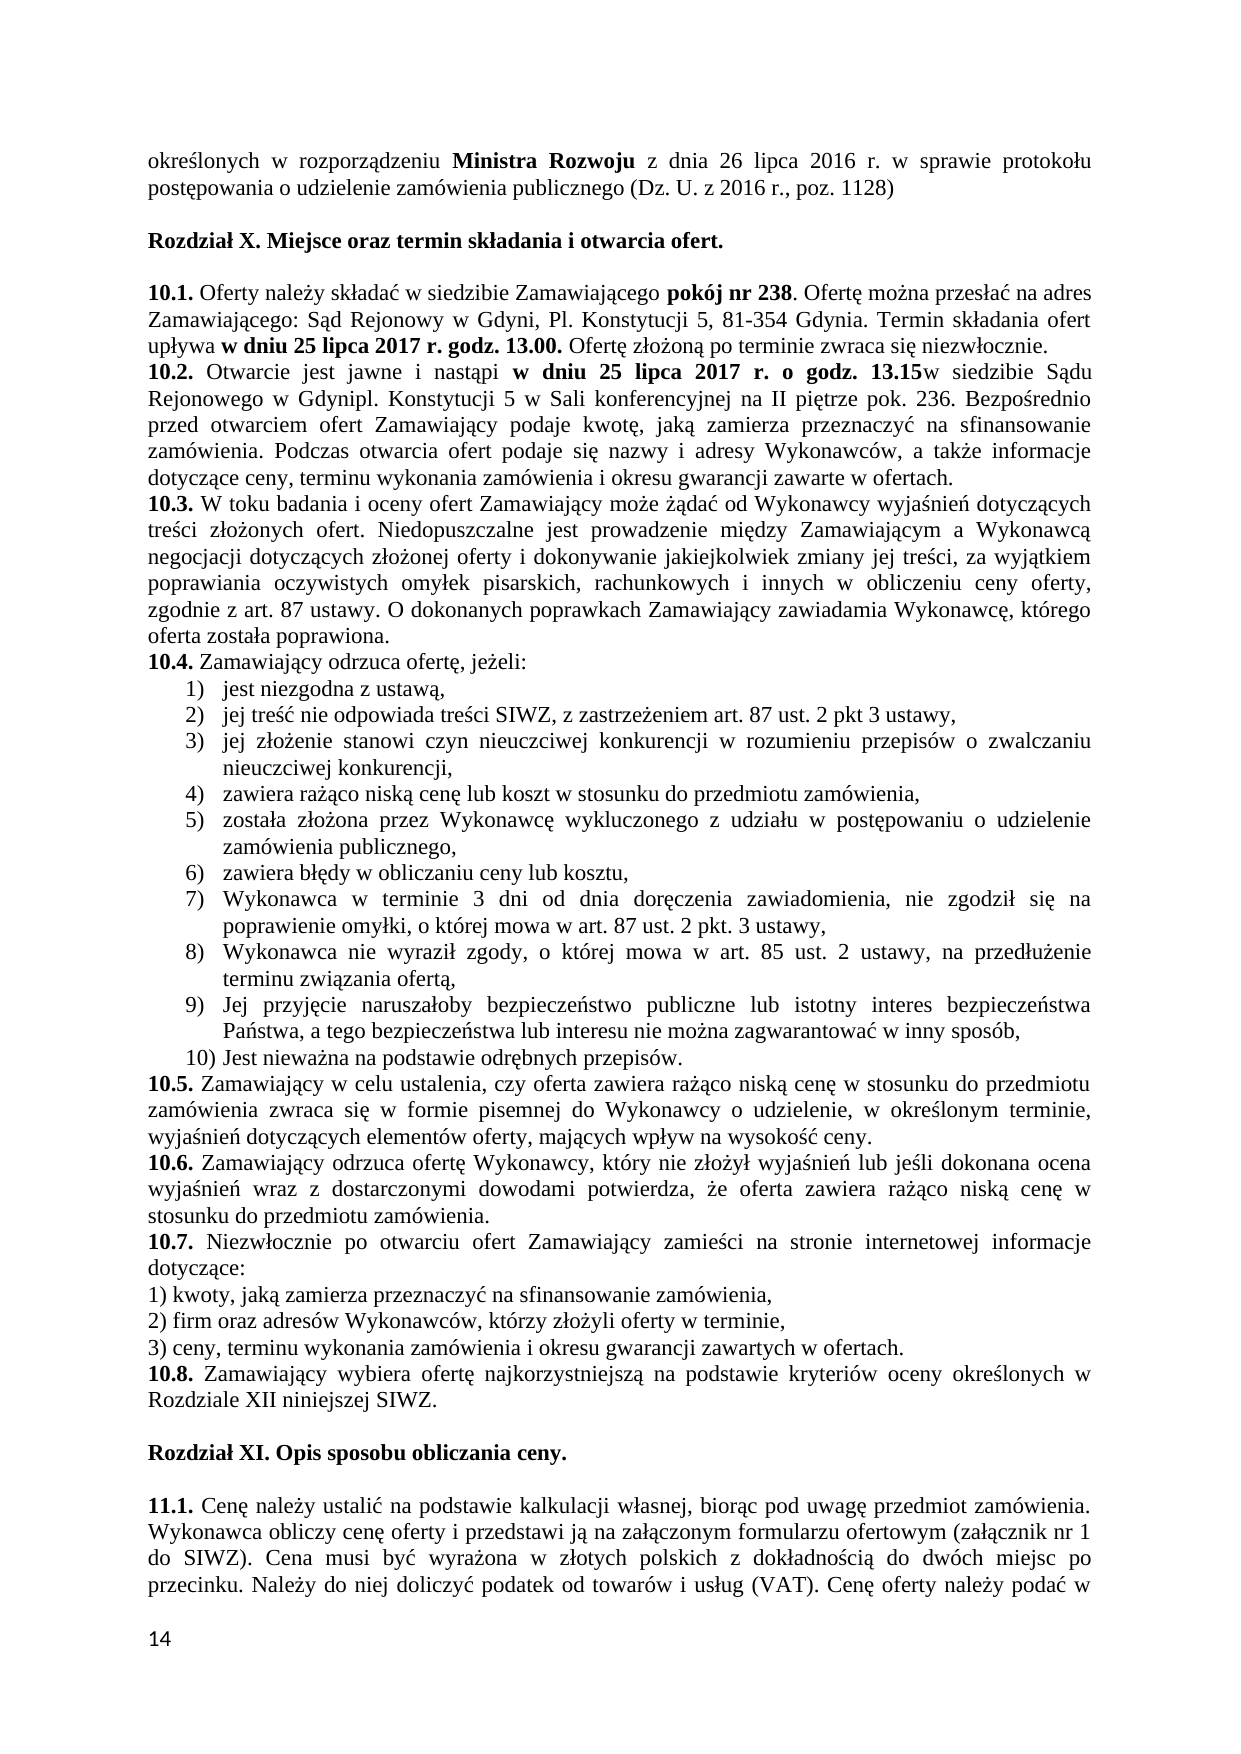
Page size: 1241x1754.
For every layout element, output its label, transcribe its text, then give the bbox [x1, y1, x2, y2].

list zawiera błędy w obliczaniu ceny lub kosztu, [185, 859, 1093, 886]
text 2) firm oraz adresów Wykonawców, którzy złożyli oferty w terminie, [148, 1307, 1093, 1333]
list jej treść nie odpowiada treści SIWZ, z zastrzeżeniem art. 87 ust. 2 pkt 3 ustawy, [185, 701, 1093, 727]
text Rozdział XI. Opis sposobu obliczania ceny. [148, 1439, 1093, 1465]
list Wykonawca w terminie 3 dni od dnia doręczenia zawiadomienia, nie zgodził się na poprawienie omyłki, o której mowa w art. 87 ust. 2 pkt. 3 ustawy, [185, 886, 1093, 938]
text 10.2. Otwarcie jest jawne i nastąpi w dniu 25 lipca 2017 r. o godz. 13.15w siedzibie Sądu Rejonowego w Gdynipl. Konstytucji 5 w Sali konferencyjnej na II piętrze pok. 236. Bezpośrednio przed otwarciem ofert Zamawiający podaje kwotę, jaką zamierza przeznaczyć na sfinansowanie zamówienia. Podczas otwarcia ofert podaje się nazwy i adresy Wykonawców, a także informacje dotyczące ceny, terminu wykonania zamówienia i okresu gwarancji zawarte w ofertach. [148, 358, 1093, 490]
text 10.5. Zamawiający w celu ustalenia, czy oferta zawiera rażąco niską cenę w stosunku do przedmiotu zamówienia zwraca się w formie pisemnej do Wykonawcy o udzielenie, w określonym terminie, wyjaśnień dotyczących elementów oferty, mających wpływ na wysokość ceny. [148, 1070, 1093, 1149]
list Wykonawca nie wyraził zgody, o której mowa w art. 85 ust. 2 ustawy, na przedłużenie terminu związania ofertą, [185, 938, 1093, 991]
list zawiera rażąco niską cenę lub koszt w stosunku do przedmiotu zamówienia, [185, 780, 1093, 806]
text 10.7. Niezwłocznie po otwarciu ofert Zamawiający zamieści na stronie internetowej informacje dotyczące: [148, 1228, 1093, 1281]
list została złożona przez Wykonawcę wykluczonego z udziału w postępowaniu o udzielenie zamówienia publicznego, [185, 806, 1093, 859]
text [148, 148, 1093, 200]
list Jest nieważna na podstawie odrębnych przepisów. [185, 1044, 1093, 1070]
text 10.3. W toku badania i oceny ofert Zamawiający może żądać od Wykonawcy wyjaśnień dotyczących treści złożonych ofert. Niedopuszczalne jest prowadzenie między Zamawiającym a Wykonawcą negocjacji dotyczących złożonej oferty i dokonywanie jakiejkolwiek zmiany jej treści, za wyjątkiem poprawiania oczywistych omyłek pisarskich, rachunkowych i innych w obliczeniu ceny oferty, zgodnie z art. 87 ustawy. O dokonanych poprawkach Zamawiający zawiadamia Wykonawcę, którego oferta została poprawiona. [148, 490, 1093, 648]
list Jej przyjęcie naruszałoby bezpieczeństwo publiczne lub istotny interes bezpieczeństwa Państwa, a tego bezpieczeństwa lub interesu nie można zagwarantować w inny sposób, [185, 991, 1093, 1044]
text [148, 1492, 1093, 1597]
text 10.8. Zamawiający wybiera ofertę najkorzystniejszą na podstawie kryteriów oceny określonych w Rozdziale XII niniejszej SIWZ. [148, 1360, 1093, 1413]
text 3) ceny, terminu wykonania zamówienia i okresu gwarancji zawartych w ofertach. [148, 1333, 1093, 1360]
text Rozdział X. Miejsce oraz termin składania i otwarcia ofert. [148, 227, 1093, 253]
text 1) kwoty, jaką zamierza przeznaczyć na sfinansowanie zamówienia, [148, 1281, 1093, 1307]
text 10.1. Oferty należy składać w siedzibie Zamawiającego pokój nr 238. Ofertę można przesłać na adres Zamawiającego: Sąd Rejonowy w Gdyni, Pl. Konstytucji 5, 81-354 Gdynia. Termin składania ofert upływa w dniu 25 lipca 2017 r. godz. 13.00. Ofertę złożoną po terminie zwraca się niezwłocznie. [148, 279, 1093, 358]
list jest niezgodna z ustawą, [185, 675, 1093, 701]
list jej złożenie stanowi czyn nieuczciwej konkurencji w rozumieniu przepisów o zwalczaniu nieuczciwej konkurencji, [185, 727, 1093, 780]
text 10.4. Zamawiający odrzuca ofertę, jeżeli: [148, 648, 1093, 675]
text 10.6. Zamawiający odrzuca ofertę Wykonawcy, który nie złożył wyjaśnień lub jeśli dokonana ocena wyjaśnień wraz z dostarczonymi dowodami potwierdza, że oferta zawiera rażąco niską cenę w stosunku do przedmiotu zamówienia. [148, 1149, 1093, 1228]
